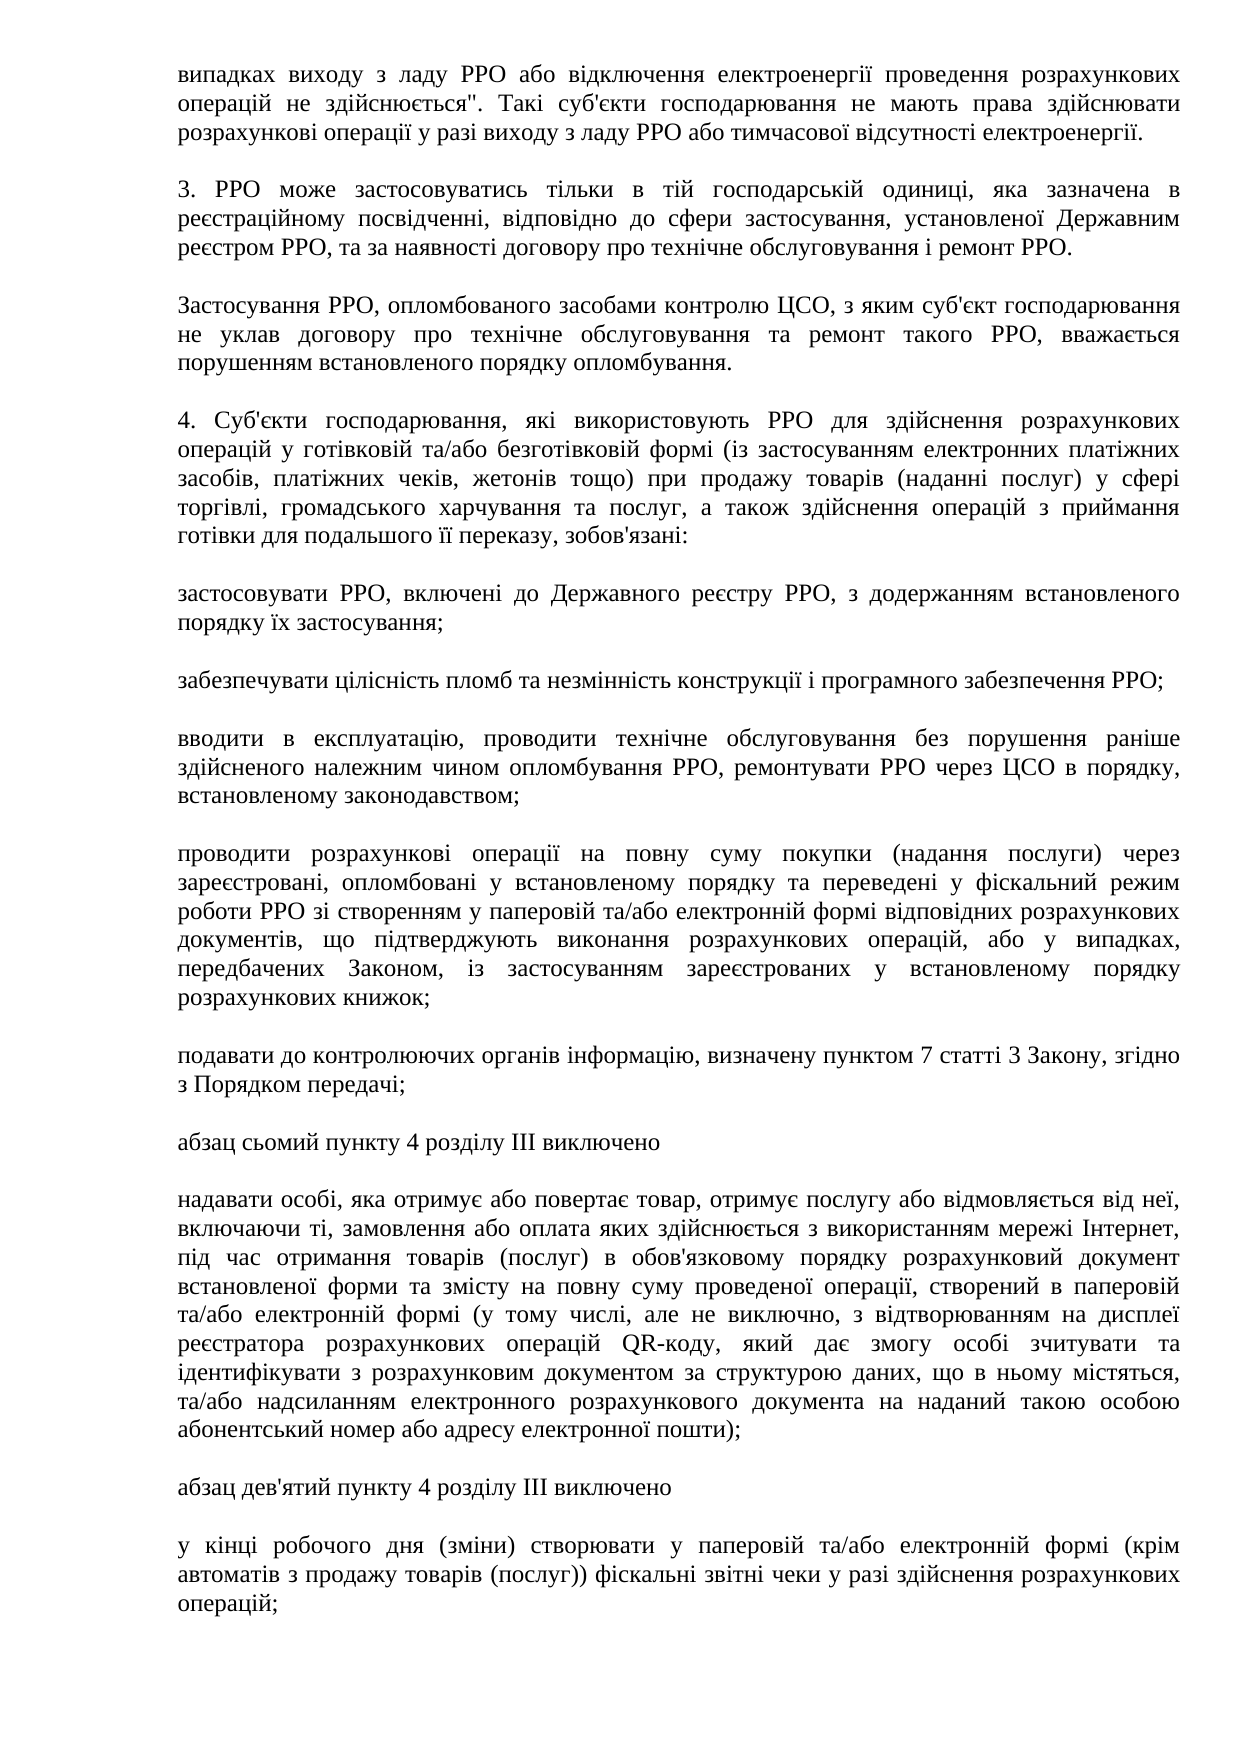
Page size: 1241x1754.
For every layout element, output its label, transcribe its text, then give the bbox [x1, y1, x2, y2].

text 3. РРО може застосовуватись тільки в тій господарській одиниці, яка зазначена в реєстраційному посвідченні, відповідно до сфери застосування, установленої Державним реєстром РРО, та за наявності договору про технічне обслуговування і ремонт РРО. [177, 174, 1181, 261]
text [177, 59, 1181, 145]
text застосовувати РРО, включені до Державного реєстру РРО, з додержанням встановленого порядку їх застосування; [177, 578, 1181, 636]
text надавати особі, яка отримує або повертає товар, отримує послугу або відмовляється від неї, включаючи ті, замовлення або оплата яких здійснюється з використанням мережі Інтернет, під час отримання товарів (послуг) в обов'язковому порядку розрахунковий документ встановленої форми та змісту на повну суму проведеної операції, створений в паперовій та/або електронній формі (у тому числі, але не виключно, з відтворюванням на дисплеї реєстратора розрахункових операцій QR-коду, який дає змогу особі зчитувати та ідентифікувати з розрахунковим документом за структурою даних, що в ньому містяться, та/або надсиланням електронного розрахункового документа на наданий такою особою абонентський номер або адресу електронної пошти); [177, 1184, 1181, 1443]
text вводити в експлуатацію, проводити технічне обслуговування без порушення раніше здійсненого належним чином опломбування РРО, ремонтувати РРО через ЦСО в порядку, встановленому законодавством; [177, 723, 1181, 809]
text Застосування РРО, опломбованого засобами контролю ЦСО, з яким суб'єкт господарювання не уклав договору про технічне обслуговування та ремонт такого РРО, вважається порушенням встановленого порядку опломбування. [177, 290, 1181, 376]
text у кінці робочого дня (зміни) створювати у паперовій та/або електронній формі (крім автоматів з продажу товарів (послуг)) фіскальні звітні чеки у разі здійснення розрахункових операцій; [177, 1530, 1181, 1617]
text проводити розрахункові операції на повну суму покупки (надання послуги) через зареєстровані, опломбовані у встановленому порядку та переведені у фіскальний режим роботи РРО зі створенням у паперовій та/або електронній формі відповідних розрахункових документів, що підтверджують виконання розрахункових операцій, або у випадках, передбачених Законом, із застосуванням зареєстрованих у встановленому порядку розрахункових книжок; [177, 838, 1181, 1011]
text забезпечувати цілісність пломб та незмінність конструкції і програмного забезпечення РРО; [177, 665, 1181, 694]
text подавати до контролюючих органів інформацію, визначену пунктом 7 статті 3 Закону, згідно з Порядком передачі; [177, 1040, 1181, 1097]
text абзац сьомий пункту 4 розділу ІІІ виключено [177, 1127, 1181, 1155]
text 4. Суб'єкти господарювання, які використовують РРО для здійснення розрахункових операцій у готівковій та/або безготівковій формі (із застосуванням електронних платіжних засобів, платіжних чеків, жетонів тощо) при продажу товарів (наданні послуг) у сфері торгівлі, громадського харчування та послуг, а також здійснення операцій з приймання готівки для подальшого її переказу, зобов'язані: [177, 405, 1181, 549]
text абзац дев'ятий пункту 4 розділу ІІІ виключено [177, 1472, 1181, 1501]
